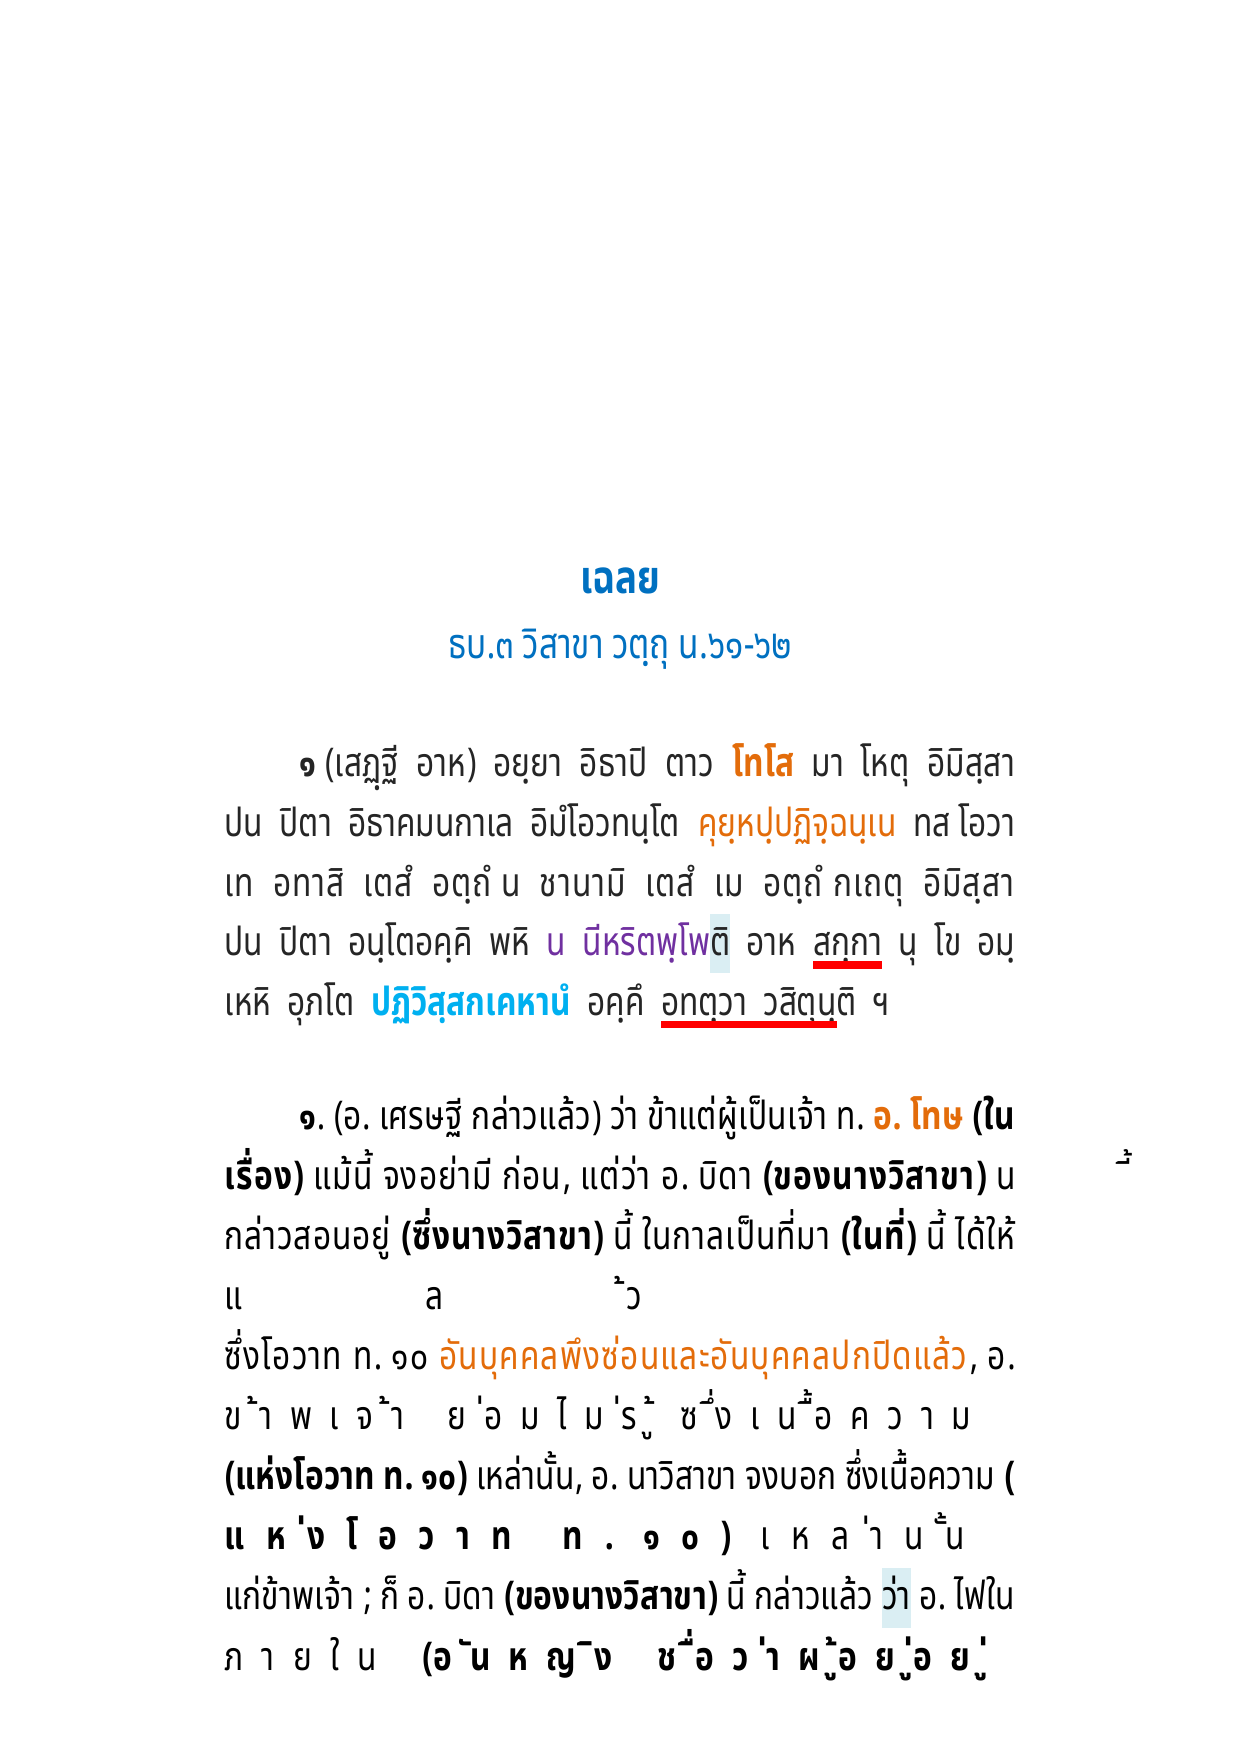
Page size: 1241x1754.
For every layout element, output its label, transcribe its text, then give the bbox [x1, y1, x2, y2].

text ๑ (เสฏฺฐี อาห) อยฺยา อิธาปิ ตาว โทโส มา โหตุ อิมิสฺสา ปน ปิตา อิธาคมนกาเล อิมํโอวทนฺโต คุยฺหปฺปฏิจฺฉนฺเน ทส โอวาเท อทาสิ เตสํ อตฺถํ น ชานามิ เตสํ เม อตฺถํ กเถตุ อิมิสฺสา ปน ปิตา อนฺโตอคฺคิ พหิ น นีหริตพฺโพติ อาห สกฺกา นุ โข อมฺเหหิ อุภโต ปฏิวิสฺสกเคหานํ อคฺคึ อทตฺวา วสิตุนฺติ ฯ [224, 734, 1016, 1033]
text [224, 1087, 1016, 1688]
text เฉลย [224, 545, 1016, 614]
text ธบ.๓ วิสาขา วตฺถุ น.๖๑-๖๒ [224, 614, 1016, 677]
